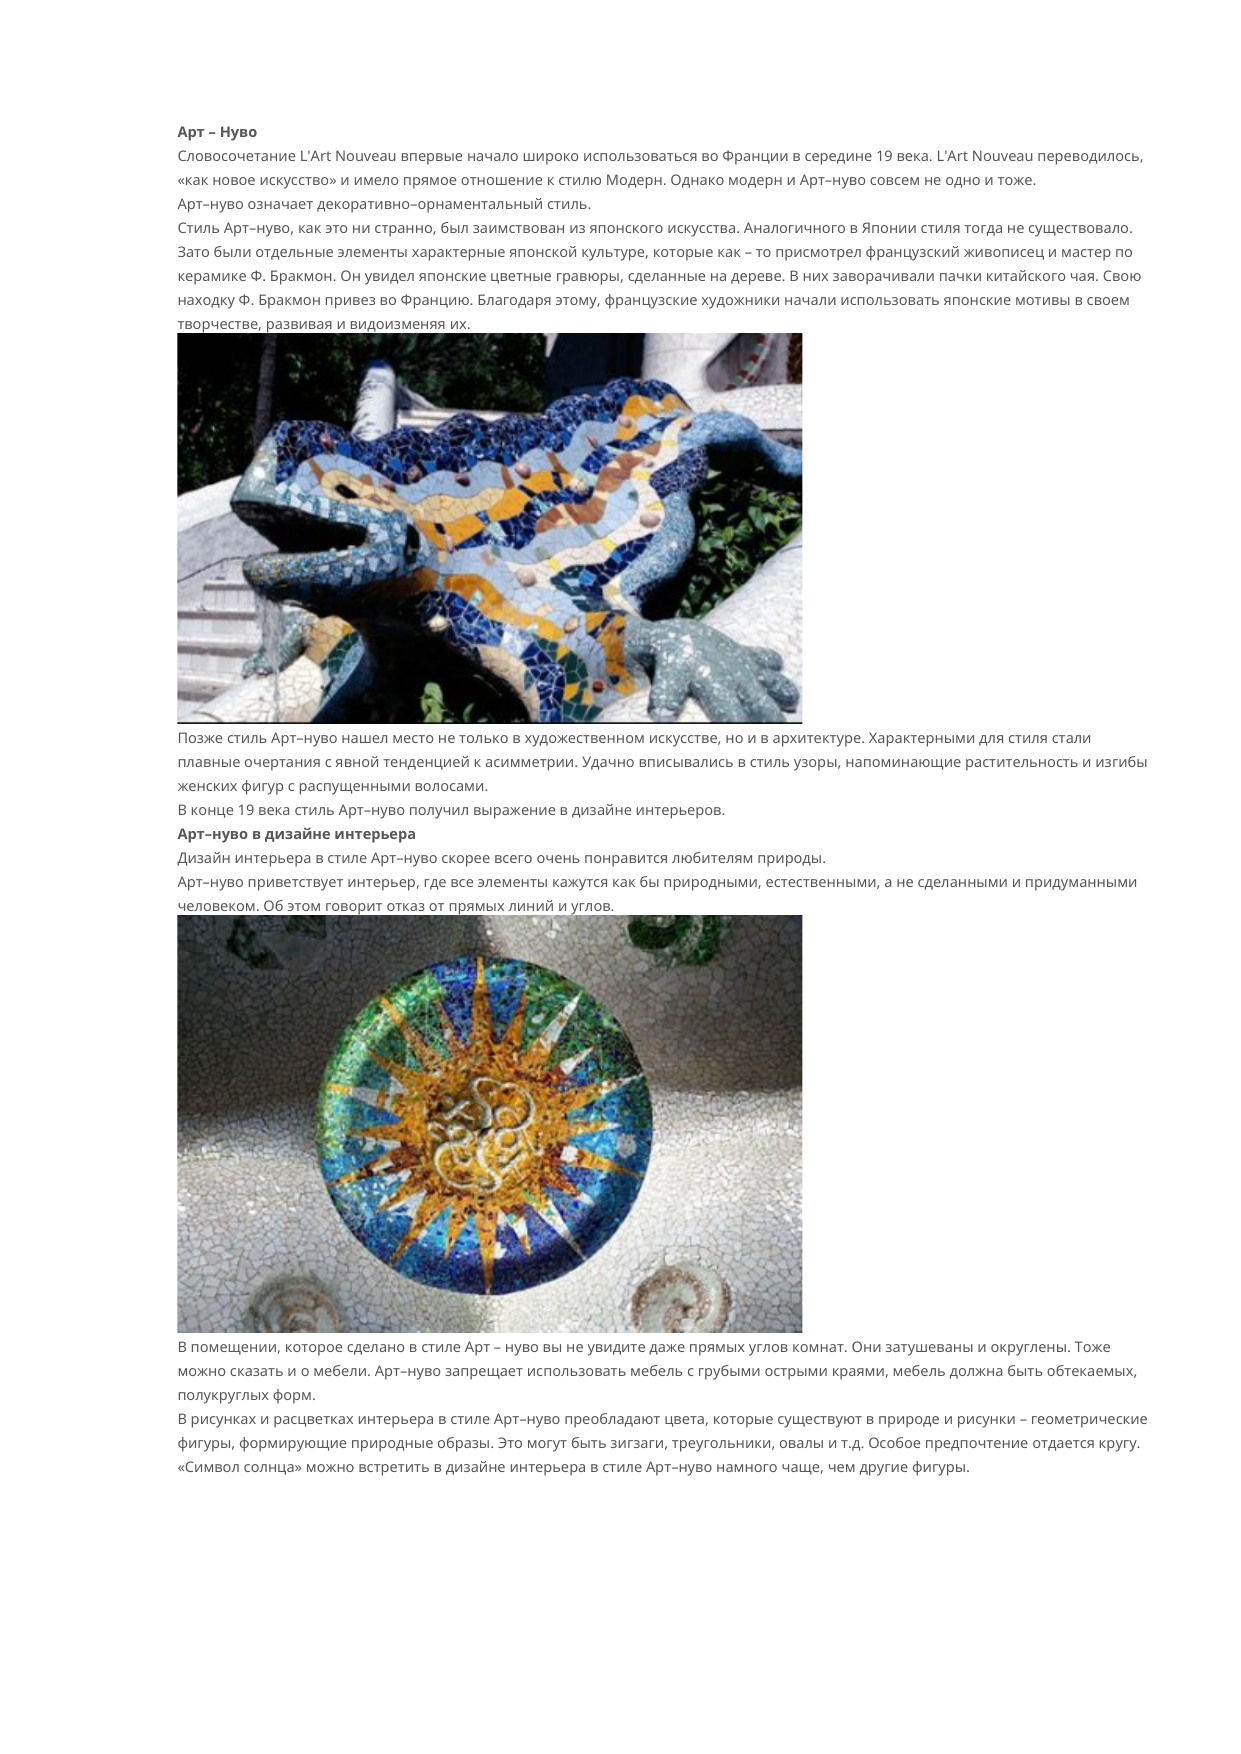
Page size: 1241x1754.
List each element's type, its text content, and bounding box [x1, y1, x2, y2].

text Арт–нуво означает декоративно–орнаментальный стиль. [177, 190, 1152, 214]
text В рисунках и расцветках интерьера в стиле Арт–нуво преобладают цвета, которые существуют в природе и рисунки – геометрические фигуры, формирующие природные образы. Это могут быть зигзаги, треугольники, овалы и т.д. Особое предпочтение отдается кругу. «Символ солнца» можно встретить в дизайне интерьера в стиле Арт–нуво намного чаще, чем другие фигуры. [177, 1405, 1152, 1477]
picture [177, 915, 803, 1333]
text Словосочетание L'Art Nouveau впервые начало широко использоваться во Франции в середине 19 века. L'Art Nouveau переводилось, «как новое искусство» и имело прямое отношение к стилю Модерн. Однако модерн и Арт–нуво совсем не одно и тоже. [177, 142, 1152, 190]
picture [177, 333, 803, 724]
text Арт–нуво приветствует интерьер, где все элементы кажутся как бы природными, естественными, а не сделанными и придуманными человеком. Об этом говорит отказ от прямых линий и углов. [177, 867, 1152, 915]
text Арт–нуво в дизайне интерьера [177, 819, 1152, 843]
text Стиль Арт–нуво, как это ни странно, был заимствован из японского искусства. Аналогичного в Японии стиля тогда не существовало. Зато были отдельные элементы характерные японской культуре, которые как – то присмотрел французский живописец и мастер по керамике Ф. Бракмон. Он увидел японские цветные гравюры, сделанные на дереве. В них заворачивали пачки китайского чая. Свою находку Ф. Бракмон привез во Францию. Благодаря этому, французские художники начали использовать японские мотивы в своем творчестве, развивая и видоизменяя их. [177, 214, 1152, 334]
text В конце 19 века стиль Арт–нуво получил выражение в дизайне интерьеров. [177, 796, 1152, 819]
text В помещении, которое сделано в стиле Арт – нуво вы не увидите даже прямых углов комнат. Они затушеваны и округлены. Тоже можно сказать и о мебели. Арт–нуво запрещает использовать мебель с грубыми острыми краями, мебель должна быть обтекаемых, полукруглых форм. [177, 1333, 1152, 1405]
text Дизайн интерьера в стиле Арт–нуво скорее всего очень понравится любителям природы. [177, 843, 1152, 867]
text Позже стиль Арт–нуво нашел место не только в художественном искусстве, но и в архитектуре. Характерными для стиля стали плавные очертания с явной тенденцией к асимметрии. Удачно вписывались в стиль узоры, напоминающие растительность и изгибы женских фигур с распущенными волосами. [177, 724, 1152, 796]
text Арт – Нуво [177, 118, 1152, 142]
